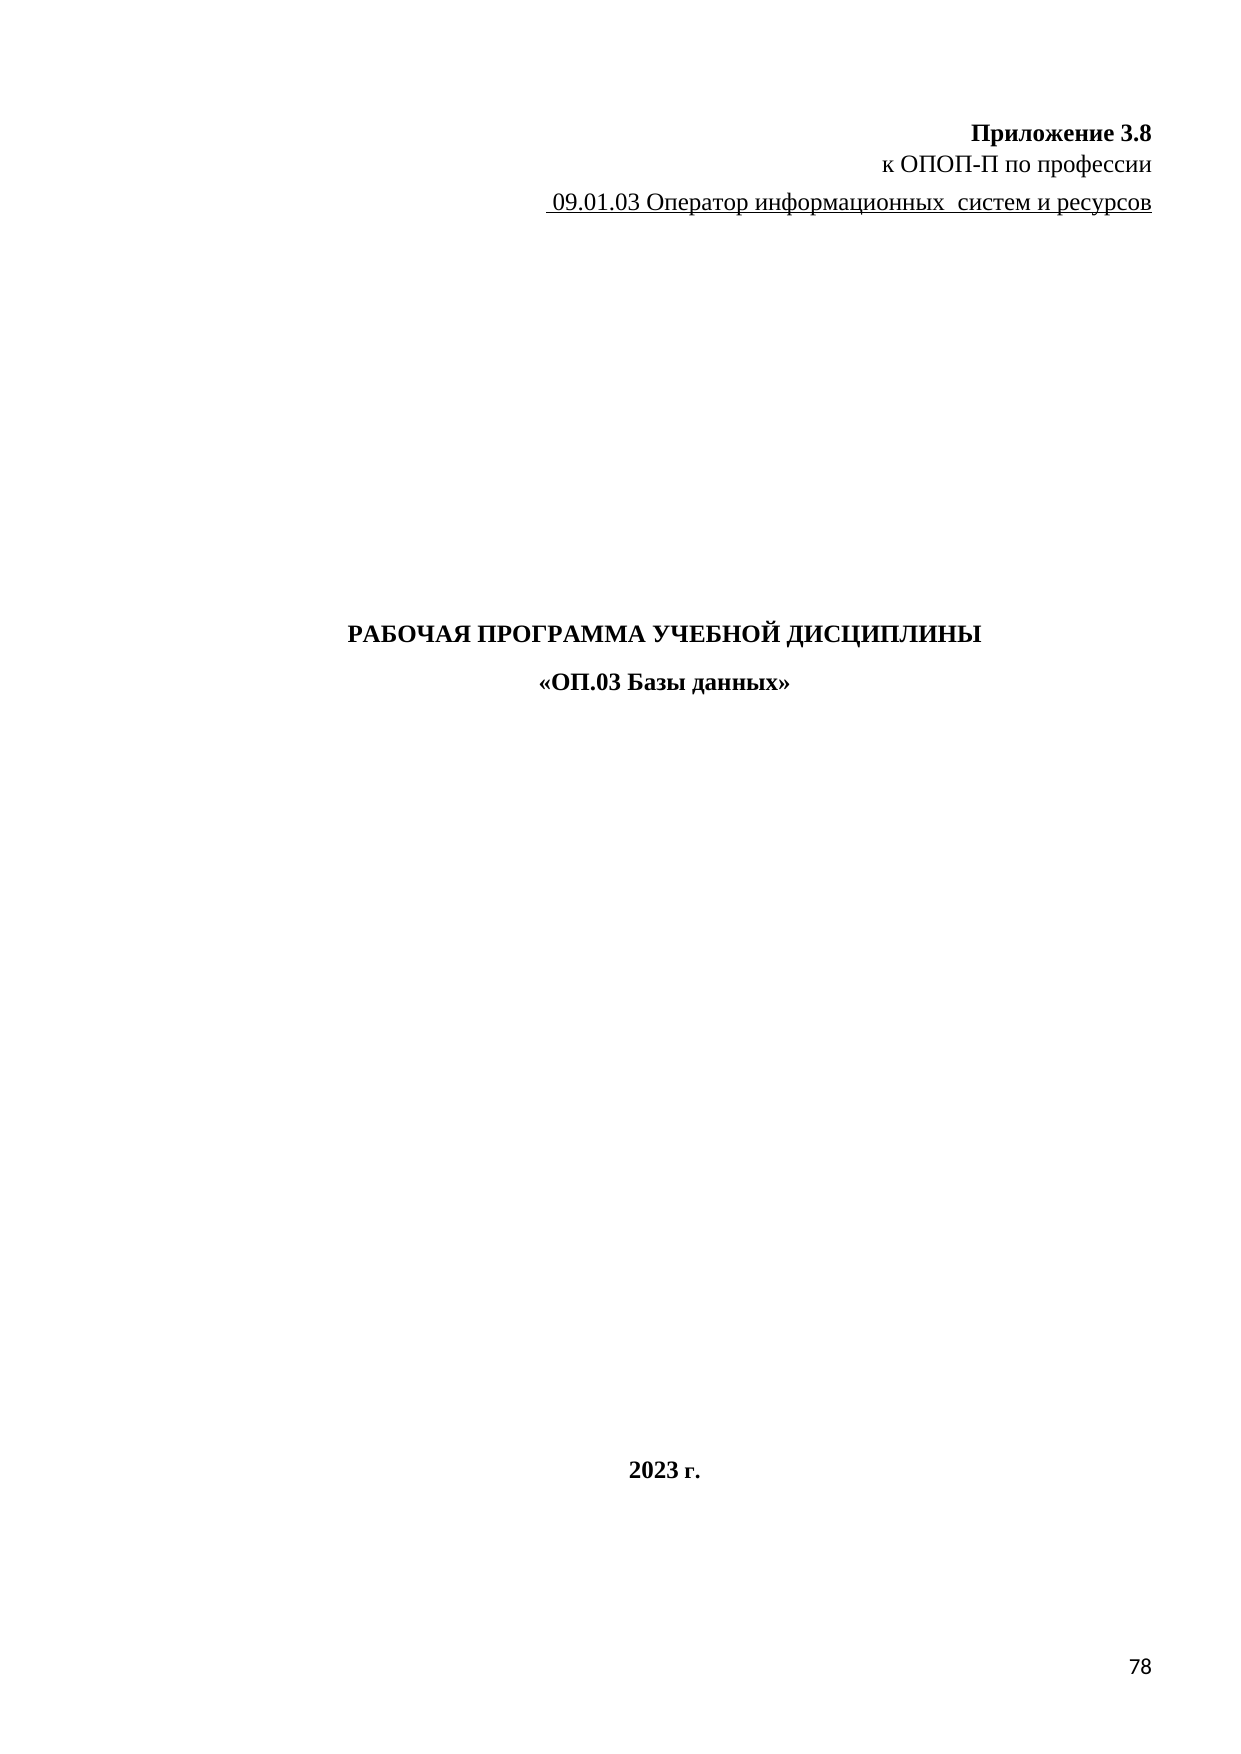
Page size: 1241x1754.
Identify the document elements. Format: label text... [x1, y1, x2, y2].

text РАБОЧАЯ ПРОГРАММА УЧЕБНОЙ ДИСЦИПЛИНЫ [177, 619, 1152, 648]
text Приложение 3.8 к ОПОП-П по профессии [177, 118, 1152, 178]
text 2023 г. [177, 1455, 1152, 1484]
text «ОП.03 Базы данных» [177, 667, 1152, 696]
text 09.01.03 Оператор информационных систем и ресурсов [177, 187, 1152, 215]
